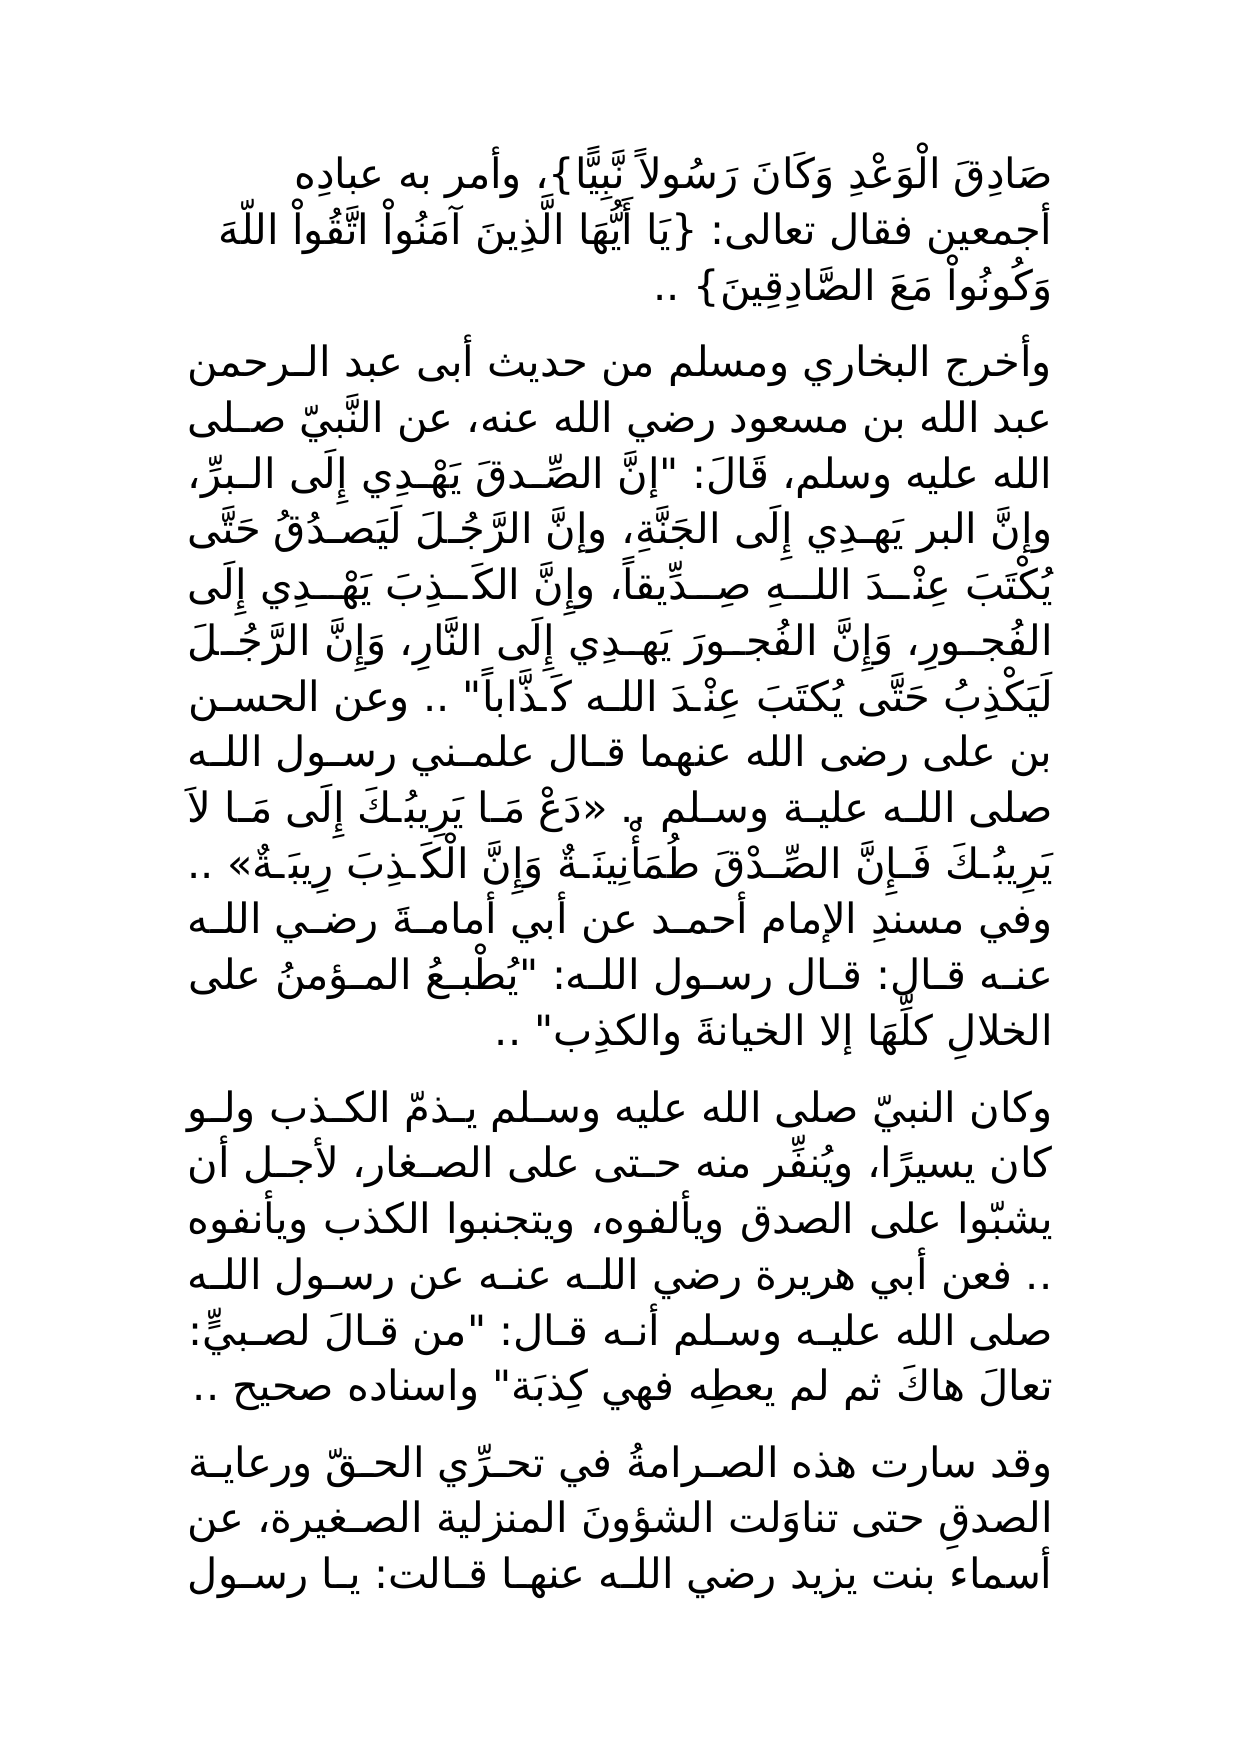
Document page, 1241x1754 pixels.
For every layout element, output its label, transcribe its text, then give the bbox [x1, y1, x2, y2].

text وأخرج البخاري ومسلم من حديث أبى عبد الرحمن عبد الله بن مسعود رضي الله عنه، عن النَّبيّ صلى الله عليه وسلم، قَالَ: "إنَّ الصِّدقَ يَهْدِي إِلَى البرِّ، وإنَّ البر يَهدِي إِلَى الجَنَّةِ، وإنَّ الرَّجُلَ لَيَصدُقُ حَتَّى يُكْتَبَ عِنْدَ اللهِ صِدِّيقاً، وإِنَّ الكَذِبَ يَهْدِي إِلَى الفُجورِ، وَإِنَّ الفُجورَ يَهدِي إِلَى النَّارِ، وَإِنَّ الرَّجُلَ لَيَكْذِبُ حَتَّى يُكتَبَ عِنْدَ الله كَذَّاباً" .. وعن الحسن بن على رضى الله عنهما قال علمني رسول الله صلى الله علية وسلم .. «دَعْ مَا يَرِيبُكَ إِلَى مَا لاَ يَرِيبُكَ فَإِنَّ الصِّدْقَ طُمَأْنِينَةٌ وَإِنَّ الْكَذِبَ رِيبَةٌ» .. وفي مسندِ الإمام أحمد عن أبي أمامةَ رضي الله عنه قال: قال رسول الله: "يُطْبعُ المؤمنُ على الخلالِ كلِّهَا إلا الخيانةَ والكذِب" .. [187, 338, 1053, 1055]
text وكان النبيّ صلى الله عليه وسلم يذمّ الكذب ولو كان يسيرًا، ويُنفِّر منه حتى على الصغار، لأجل أن يشبّوا على الصدق ويألفوه، ويتجنبوا الكذب ويأنفوه .. فعن أبي هريرة رضي الله عنه عن رسول الله صلى الله عليه وسلم أنه قال: "من قالَ لصبيٍّ: تعالَ هاكَ ثم لم يعطِه فهي كِذبَة" واسناده صحيح .. [187, 1083, 1053, 1411]
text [187, 150, 1053, 310]
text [187, 1438, 1053, 1598]
